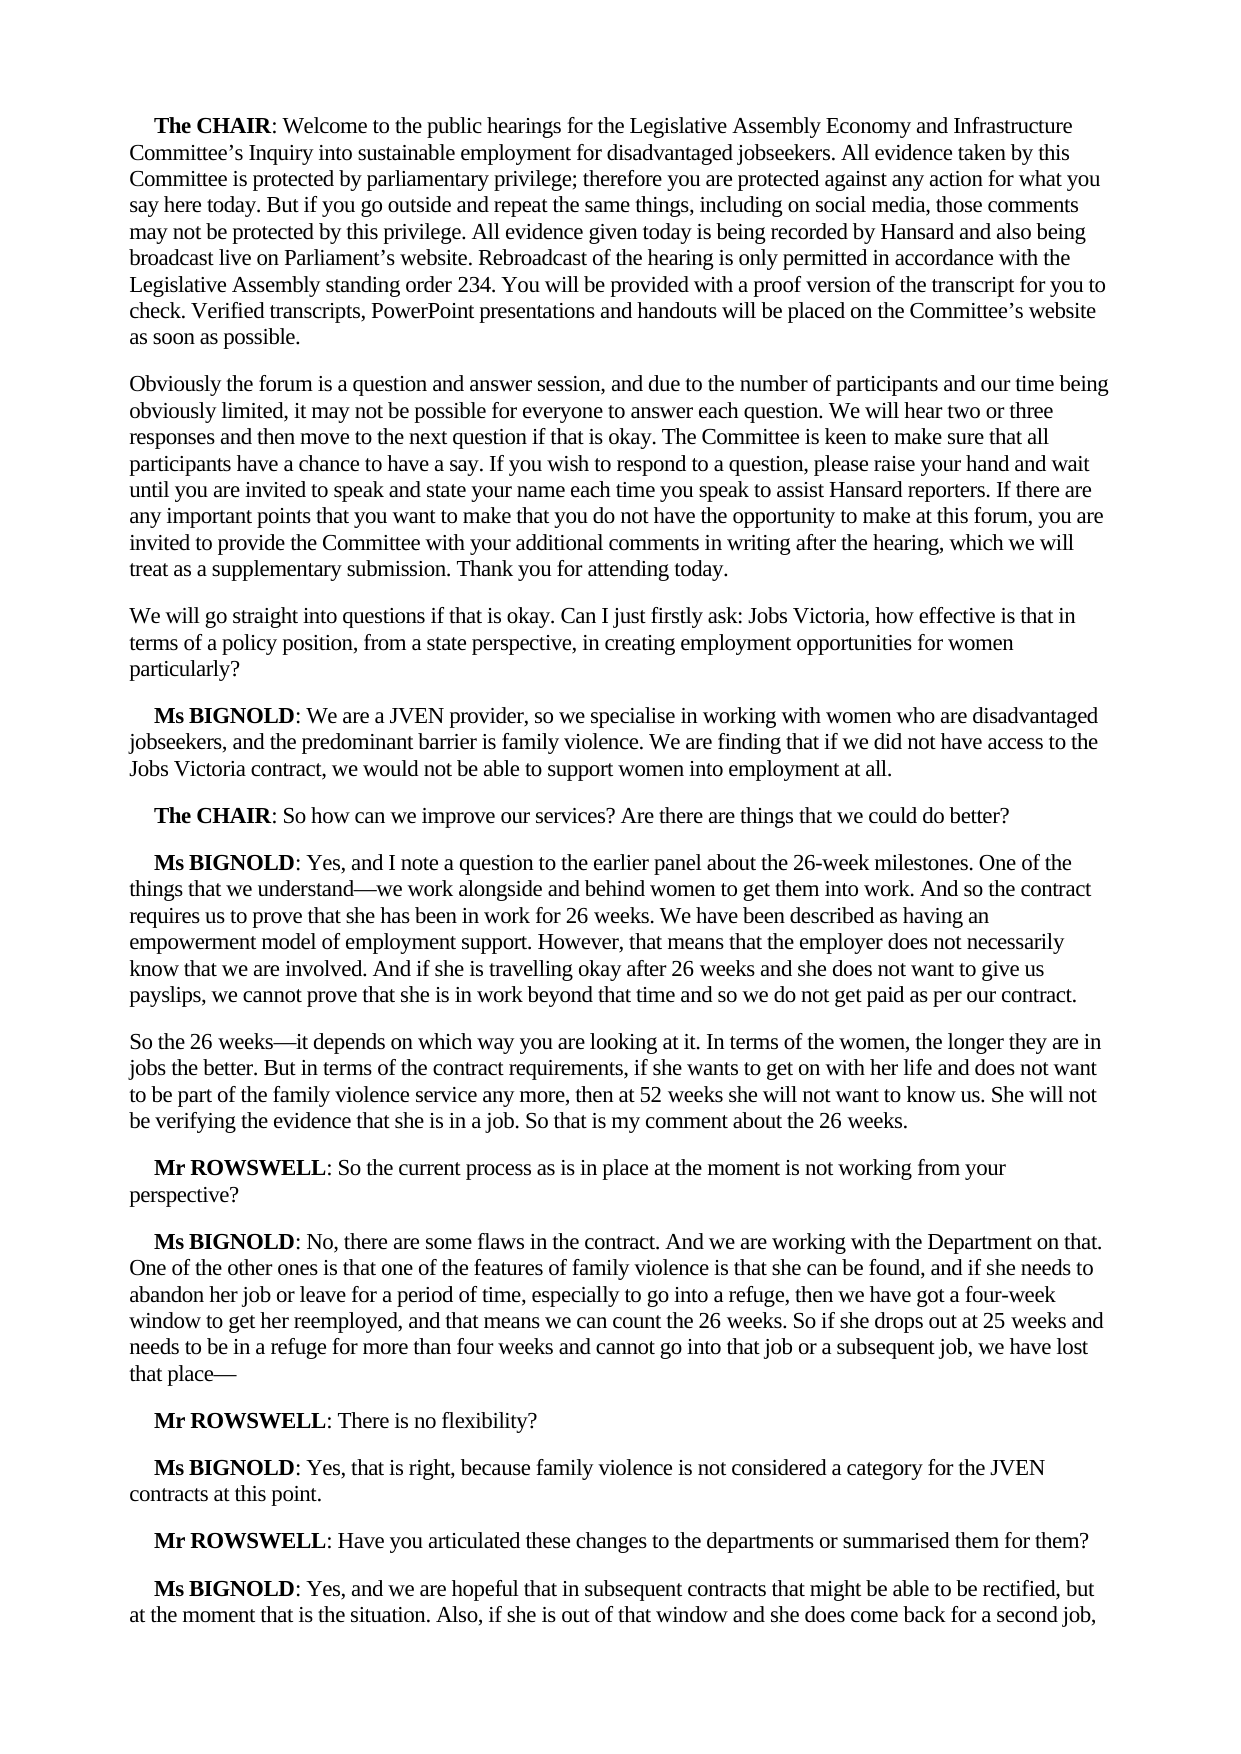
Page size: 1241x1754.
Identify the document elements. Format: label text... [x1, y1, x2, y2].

text Ms BIGNOLD: Yes, that is right, because family violence is not considered a category for the JVEN contracts at this point. [129, 1454, 1111, 1507]
text Obviously the forum is a question and answer session, and due to the number of participants and our time being obviously limited, it may not be possible for everyone to answer each question. We will hear two or three responses and then move to the next question if that is okay. The Committee is keen to make sure that all participants have a chance to have a say. If you wish to respond to a question, please raise your hand and wait until you are invited to speak and state your name each time you speak to assist Hansard reporters. If there are any important points that you want to make that you do not have the opportunity to make at this forum, you are invited to provide the Committee with your additional comments in writing after the hearing, which we will treat as a supplementary submission. Thank you for attending today. [129, 371, 1111, 581]
text Ms BIGNOLD: No, there are some flaws in the contract. And we are working with the Department on that. One of the other ones is that one of the features of family violence is that she can be found, and if she needs to abandon her job or leave for a period of time, especially to go into a refuge, then we have got a four-week window to get her reemployed, and that means we can count the 26 weeks. So if she drops out at 25 weeks and needs to be in a refuge for more than four weeks and cannot go into that job or a subsequent job, we have lost that place— [129, 1228, 1111, 1386]
text Ms BIGNOLD: We are a JVEN provider, so we specialise in working with women who are disadvantaged jobseekers, and the predominant barrier is family violence. We are finding that if we did not have access to the Jobs Victoria contract, we would not be able to support women into employment at all. [129, 702, 1111, 781]
text Ms BIGNOLD: Yes, and I note a question to the earlier panel about the 26-week milestones. One of the things that we understand—we work alongside and behind women to get them into work. And so the contract requires us to prove that she has been in work for 26 weeks. We have been described as having an empowerment model of employment support. However, that means that the employer does not necessarily know that we are involved. And if she is travelling okay after 26 weeks and she does not want to give us payslips, we cannot prove that she is in work beyond that time and so we do not get paid as per our contract. [129, 849, 1111, 1007]
text So the 26 weeks—it depends on which way you are looking at it. In terms of the women, the longer they are in jobs the better. But in terms of the contract requirements, if she wants to get on with her life and does not want to be part of the family violence service any more, then at 52 weeks she will not want to know us. She will not be verifying the evidence that she is in a job. So that is my comment about the 26 weeks. [129, 1028, 1111, 1133]
text The CHAIR: Welcome to the public hearings for the Legislative Assembly Economy and Infrastructure Committee’s Inquiry into sustainable employment for disadvantaged jobseekers. All evidence taken by this Committee is protected by parliamentary privilege; therefore you are protected against any action for what you say here today. But if you go outside and repeat the same things, including on social media, those comments may not be protected by this privilege. All evidence given today is being recorded by Hansard and also being broadcast live on Parliament’s website. Rebroadcast of the hearing is only permitted in accordance with the Legislative Assembly standing order 234. You will be provided with a proof version of the transcript for you to check. Verified transcripts, PowerPoint presentations and handouts will be placed on the Committee’s website as soon as possible. [129, 112, 1111, 350]
text Mr ROWSWELL: So the current process as is in place at the moment is not working from your perspective? [129, 1154, 1111, 1207]
text Mr ROWSWELL: Have you articulated these changes to the departments or summarised them for them? [129, 1528, 1111, 1554]
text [129, 1575, 1111, 1627]
text We will go straight into questions if that is okay. Can I just firstly ask: Jobs Victoria, how effective is that in terms of a policy position, from a state perspective, in creating employment opportunities for women particularly? [129, 602, 1111, 681]
text Mr ROWSWELL: There is no flexibility? [129, 1407, 1111, 1433]
text The CHAIR: So how can we improve our services? Are there are things that we could do better? [129, 802, 1111, 828]
